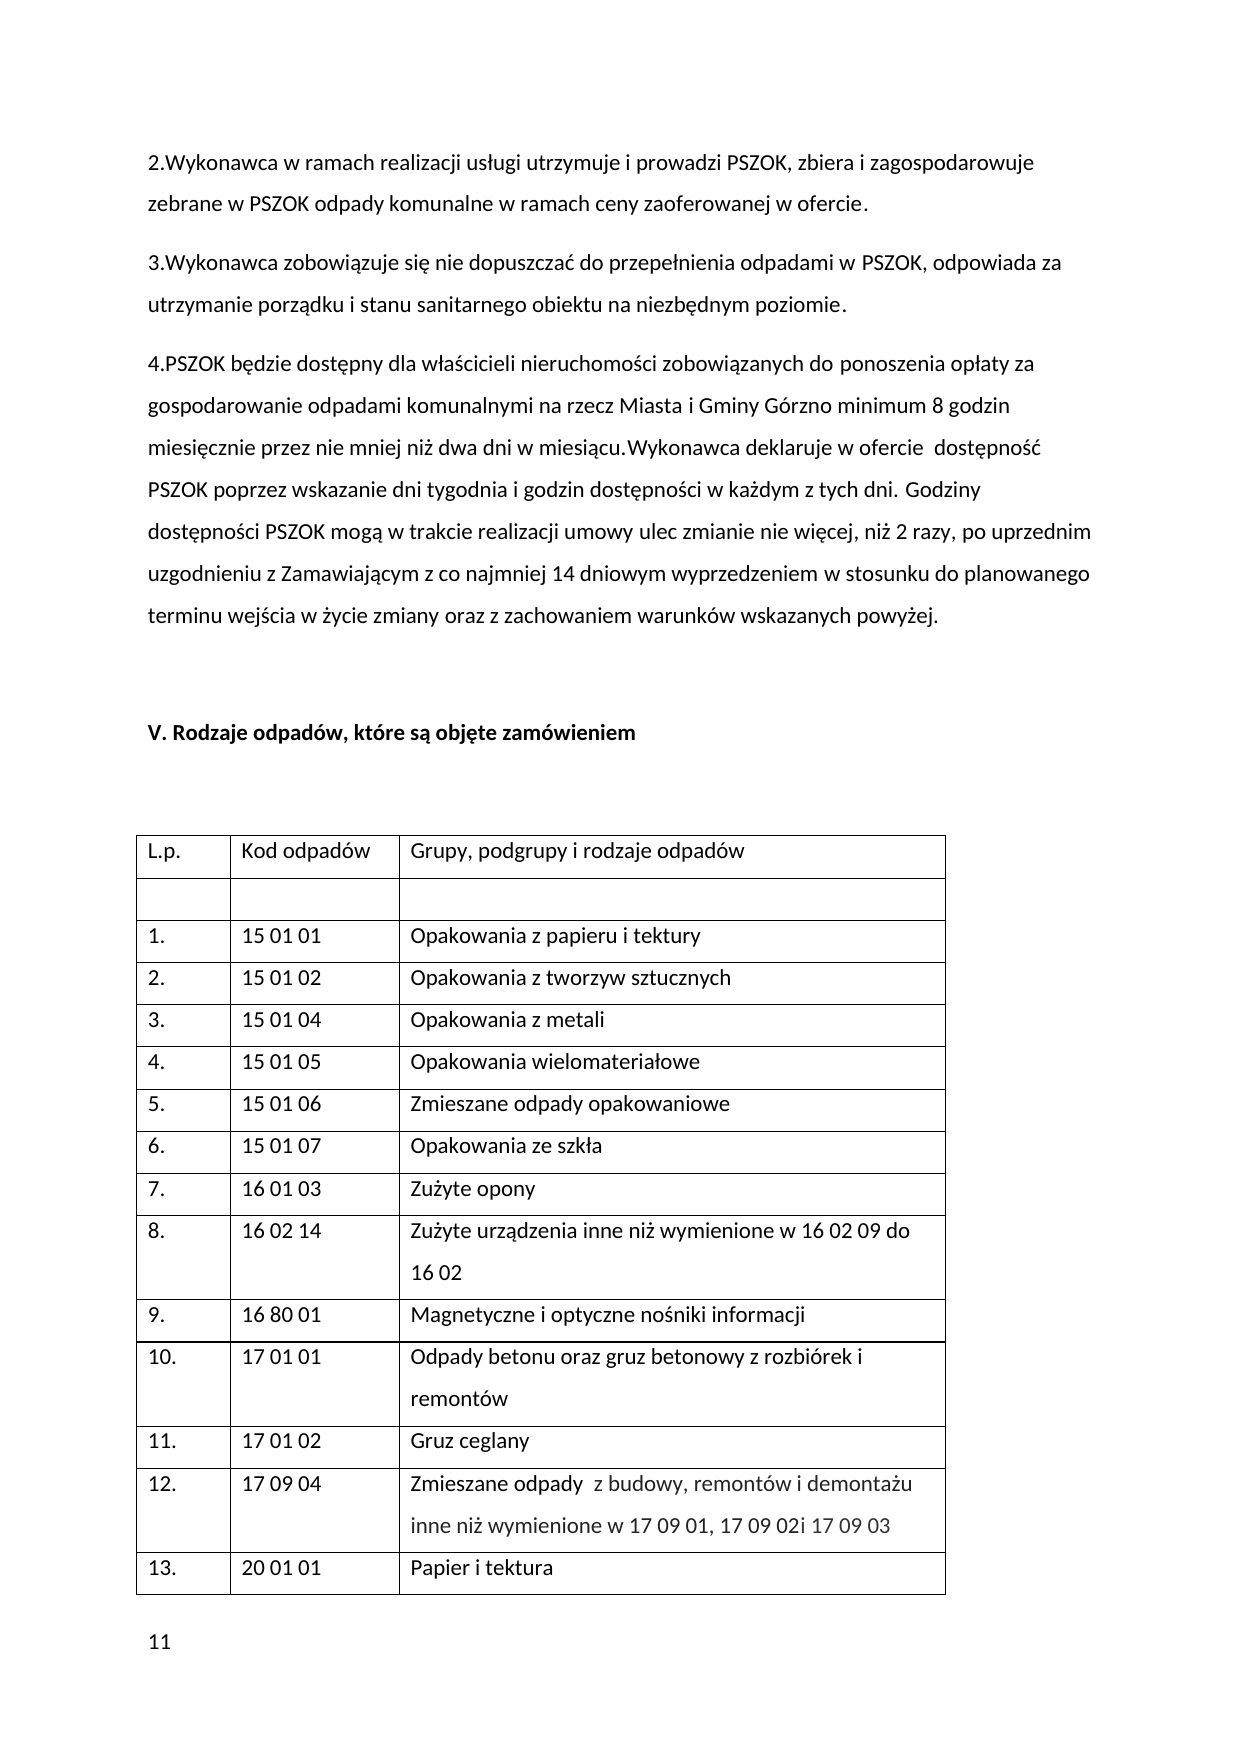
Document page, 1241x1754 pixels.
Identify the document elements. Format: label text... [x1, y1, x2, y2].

table_cell Zużyte opony [400, 1174, 945, 1215]
table_cell 15 01 04 [231, 1005, 399, 1046]
table_header Kod odpadów [231, 836, 399, 877]
table_header L.p. [137, 836, 230, 877]
table_cell 15 01 06 [231, 1090, 399, 1131]
table_cell 17 01 02 [231, 1427, 399, 1468]
table_cell Odpady betonu oraz gruz betonowy z rozbiórek i remontów [400, 1343, 945, 1426]
table_cell 2. [137, 963, 230, 1004]
table_header Grupy, podgrupy i rodzaje odpadów [400, 836, 945, 877]
table_cell [400, 879, 945, 920]
table_cell 3. [137, 1005, 230, 1046]
table_cell Opakowania wielomateriałowe [400, 1047, 945, 1088]
table_cell Opakowania z tworzyw sztucznych [400, 963, 945, 1004]
table_cell 11. [137, 1427, 230, 1468]
table_cell 6. [137, 1132, 230, 1173]
table_cell Zmieszane odpady opakowaniowe [400, 1090, 945, 1131]
table_cell 12. [137, 1469, 230, 1552]
table_cell Zużyte urządzenia inne niż wymienione w 16 02 09 do 16 02 [400, 1216, 945, 1299]
table_cell 15 01 02 [231, 963, 399, 1004]
table_cell 16 02 14 [231, 1216, 399, 1299]
table_cell Opakowania ze szkła [400, 1132, 945, 1173]
table_cell 10. [137, 1343, 230, 1426]
table_cell Opakowania z papieru i tektury [400, 921, 945, 962]
table_cell [231, 879, 399, 920]
table_cell 13. [137, 1553, 230, 1594]
table_cell 16 80 01 [231, 1300, 399, 1341]
text 2.Wykonawca w ramach realizacji usługi utrzymuje i prowadzi PSZOK, zbiera i zagospodarowuje zebrane w PSZOK odpady komunalne w ramach ceny zaoferowanej w ofercie. [148, 148, 1093, 218]
table_cell Gruz ceglany [400, 1427, 945, 1468]
text V. Rodzaje odpadów, które są objęte zamówieniem [148, 718, 1093, 746]
table_cell 5. [137, 1090, 230, 1131]
table_cell Zmieszane odpady z budowy, remontów i demontażu inne niż wymienione w 17 09 01, 17 09 02i 17 09 03 [400, 1469, 945, 1552]
table_cell 4. [137, 1047, 230, 1088]
table_cell 20 01 01 [231, 1553, 399, 1594]
text 4.PSZOK będzie dostępny dla właścicieli nieruchomości zobowiązanych do ponoszenia opłaty za gospodarowanie odpadami komunalnymi na rzecz Miasta i Gminy Górzno minimum 8 godzin miesięcznie przez nie mniej niż dwa dni w miesiącu.Wykonawca deklaruje w ofercie dostępność PSZOK poprzez wskazanie dni tygodnia i godzin dostępności w każdym z tych dni. Godziny dostępności PSZOK mogą w trakcie realizacji umowy ulec zmianie nie więcej, niż 2 razy, po uprzednim uzgodnieniu z Zamawiającym z co najmniej 14 dniowym wyprzedzeniem w stosunku do planowanego terminu wejścia w życie zmiany oraz z zachowaniem warunków wskazanych powyżej. [148, 349, 1093, 629]
table_cell 17 09 04 [231, 1469, 399, 1552]
table_cell [137, 879, 230, 920]
table_cell 15 01 05 [231, 1047, 399, 1088]
table_cell 16 01 03 [231, 1174, 399, 1215]
table_cell 15 01 01 [231, 921, 399, 962]
table_cell 8. [137, 1216, 230, 1299]
table_cell 1. [137, 921, 230, 962]
table_cell 17 01 01 [231, 1343, 399, 1426]
table_cell 7. [137, 1174, 230, 1215]
table_cell Opakowania z metali [400, 1005, 945, 1046]
table_cell Papier i tektura [400, 1553, 945, 1594]
table_cell 15 01 07 [231, 1132, 399, 1173]
text 3.Wykonawca zobowiązuje się nie dopuszczać do przepełnienia odpadami w PSZOK, odpowiada za utrzymanie porządku i stanu sanitarnego obiektu na niezbędnym poziomie. [148, 248, 1093, 318]
table_cell 9. [137, 1300, 230, 1341]
table_cell Magnetyczne i optyczne nośniki informacji [400, 1300, 945, 1341]
